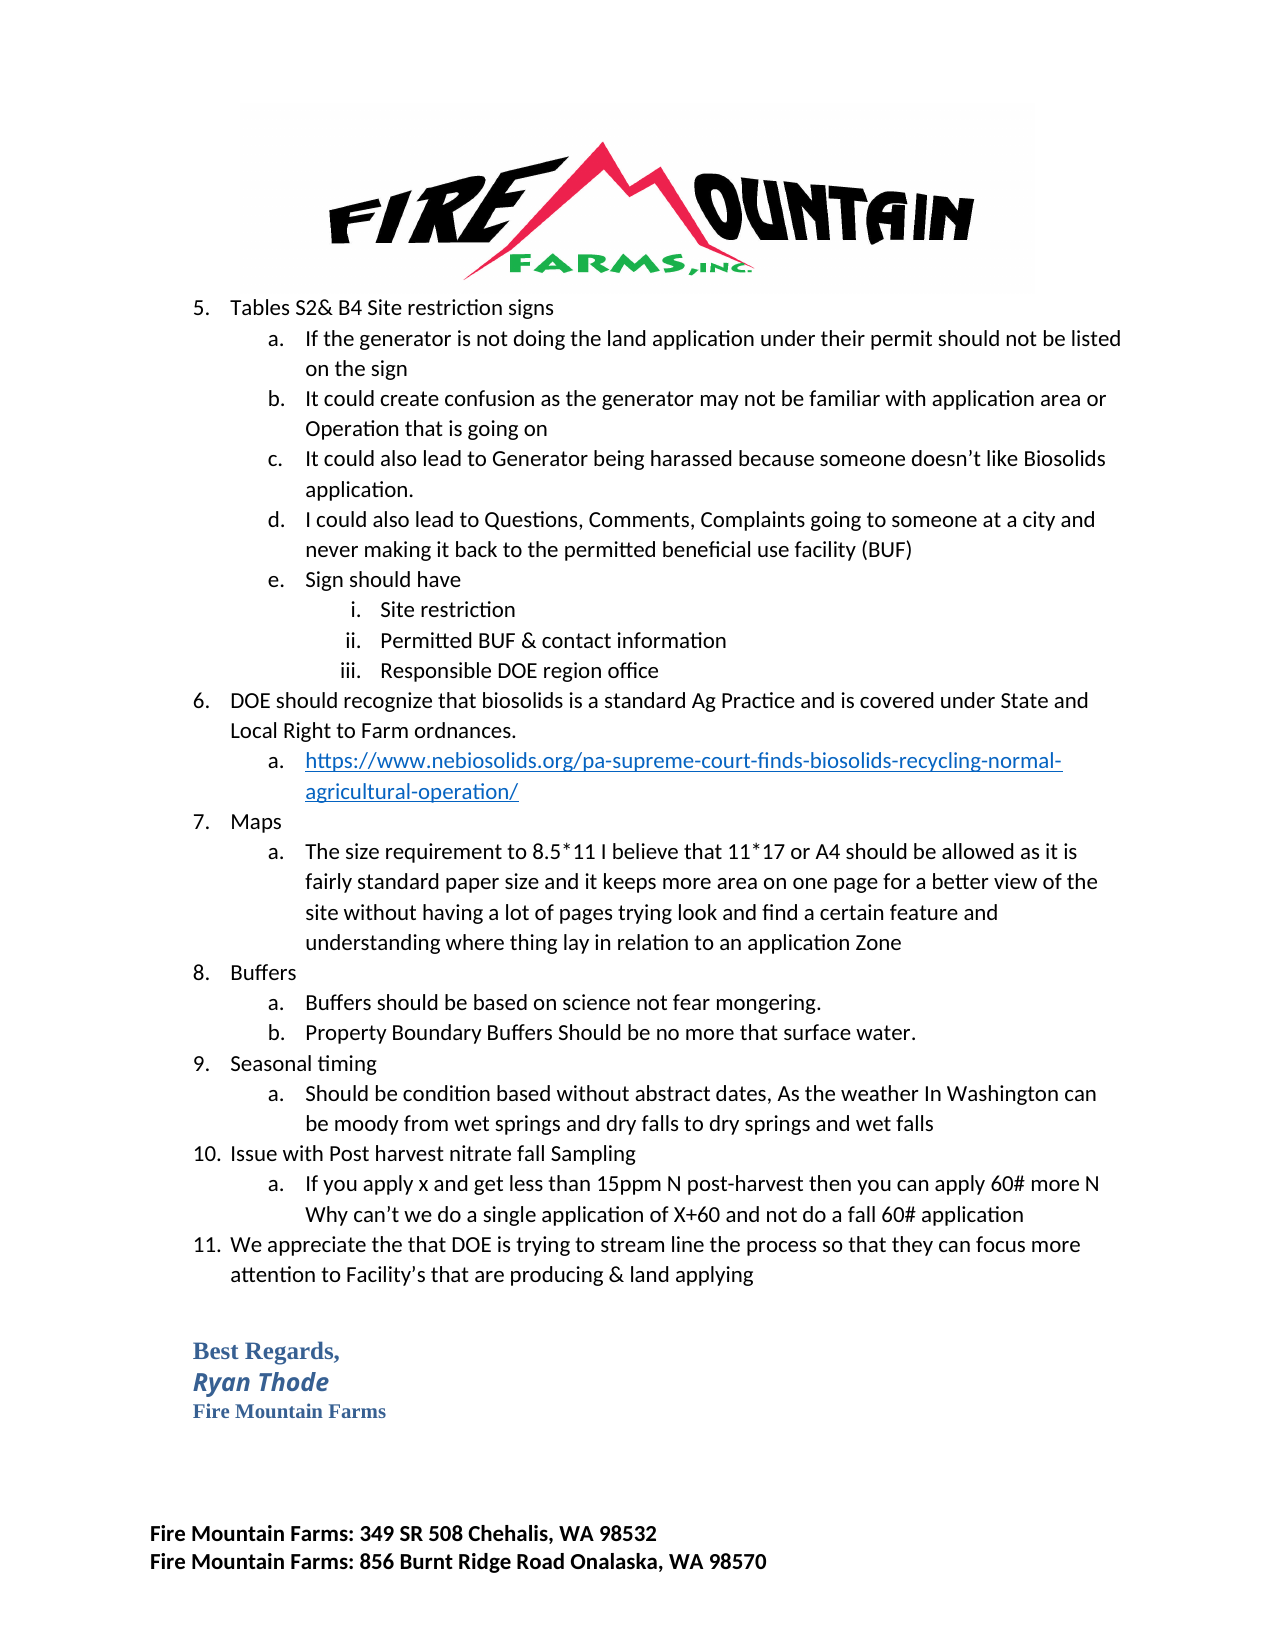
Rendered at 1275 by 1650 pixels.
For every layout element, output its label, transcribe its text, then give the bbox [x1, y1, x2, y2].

list If you apply x and get less than 15ppm N post-harvest then you can apply 60# more N Why can’t we do a single application of X+60 and not do a fall 60# application [268, 1169, 1125, 1228]
list Should be condition based without abstract dates, As the weather In Washington can be moody from wet springs and dry falls to dry springs and wet falls [268, 1079, 1125, 1137]
list It could also lead to Generator being harassed because someone doesn’t like Biosolids application. [268, 444, 1125, 503]
list Permitted BUF & contact information [361, 626, 1125, 654]
list Tables S2& B4 Site restriction signs [193, 293, 1125, 321]
list Site restriction [361, 596, 1125, 623]
text Ryan Thode [193, 1364, 1125, 1398]
list It could create confusion as the generator may not be familiar with application area or Operation that is going on [268, 384, 1125, 442]
list Property Boundary Buffers Should be no more that surface water. [268, 1018, 1125, 1046]
list Buffers [193, 958, 1125, 986]
list DOE should recognize that biosolids is a standard Ag Practice and is covered under State and Local Right to Farm ordnances. [193, 686, 1125, 744]
list The size requirement to 8.5*11 I believe that 11*17 or A4 should be allowed as it is fairly standard paper size and it keeps more area on one page for a better view of the site without having a lot of pages trying look and find a certain feature and understanding where thing lay in relation to an application Zone [268, 837, 1125, 956]
text Best Regards, [193, 1336, 1125, 1364]
picture [240, 103, 1036, 294]
list Responsible DOE region office [361, 656, 1125, 684]
list https://www.nebiosolids.org/pa-supreme-court-finds-biosolids-recycling-normal-agricultural-operation/ [268, 747, 1125, 805]
list Seasonal timing [193, 1049, 1125, 1077]
list Maps [193, 807, 1125, 835]
list If the generator is not doing the land application under their permit should not be listed on the sign [268, 324, 1125, 382]
text Fire Mountain Farms [193, 1398, 1125, 1423]
list Buffers should be based on science not fear mongering. [268, 988, 1125, 1016]
list I could also lead to Questions, Comments, Complaints going to someone at a city and never making it back to the permitted beneficial use facility (BUF) [268, 505, 1125, 563]
list We appreciate the that DOE is trying to stream line the process so that they can focus more attention to Facility’s that are producing & land applying [193, 1230, 1125, 1288]
list Issue with Post harvest nitrate fall Sampling [193, 1139, 1125, 1167]
list Sign should have [268, 565, 1125, 593]
